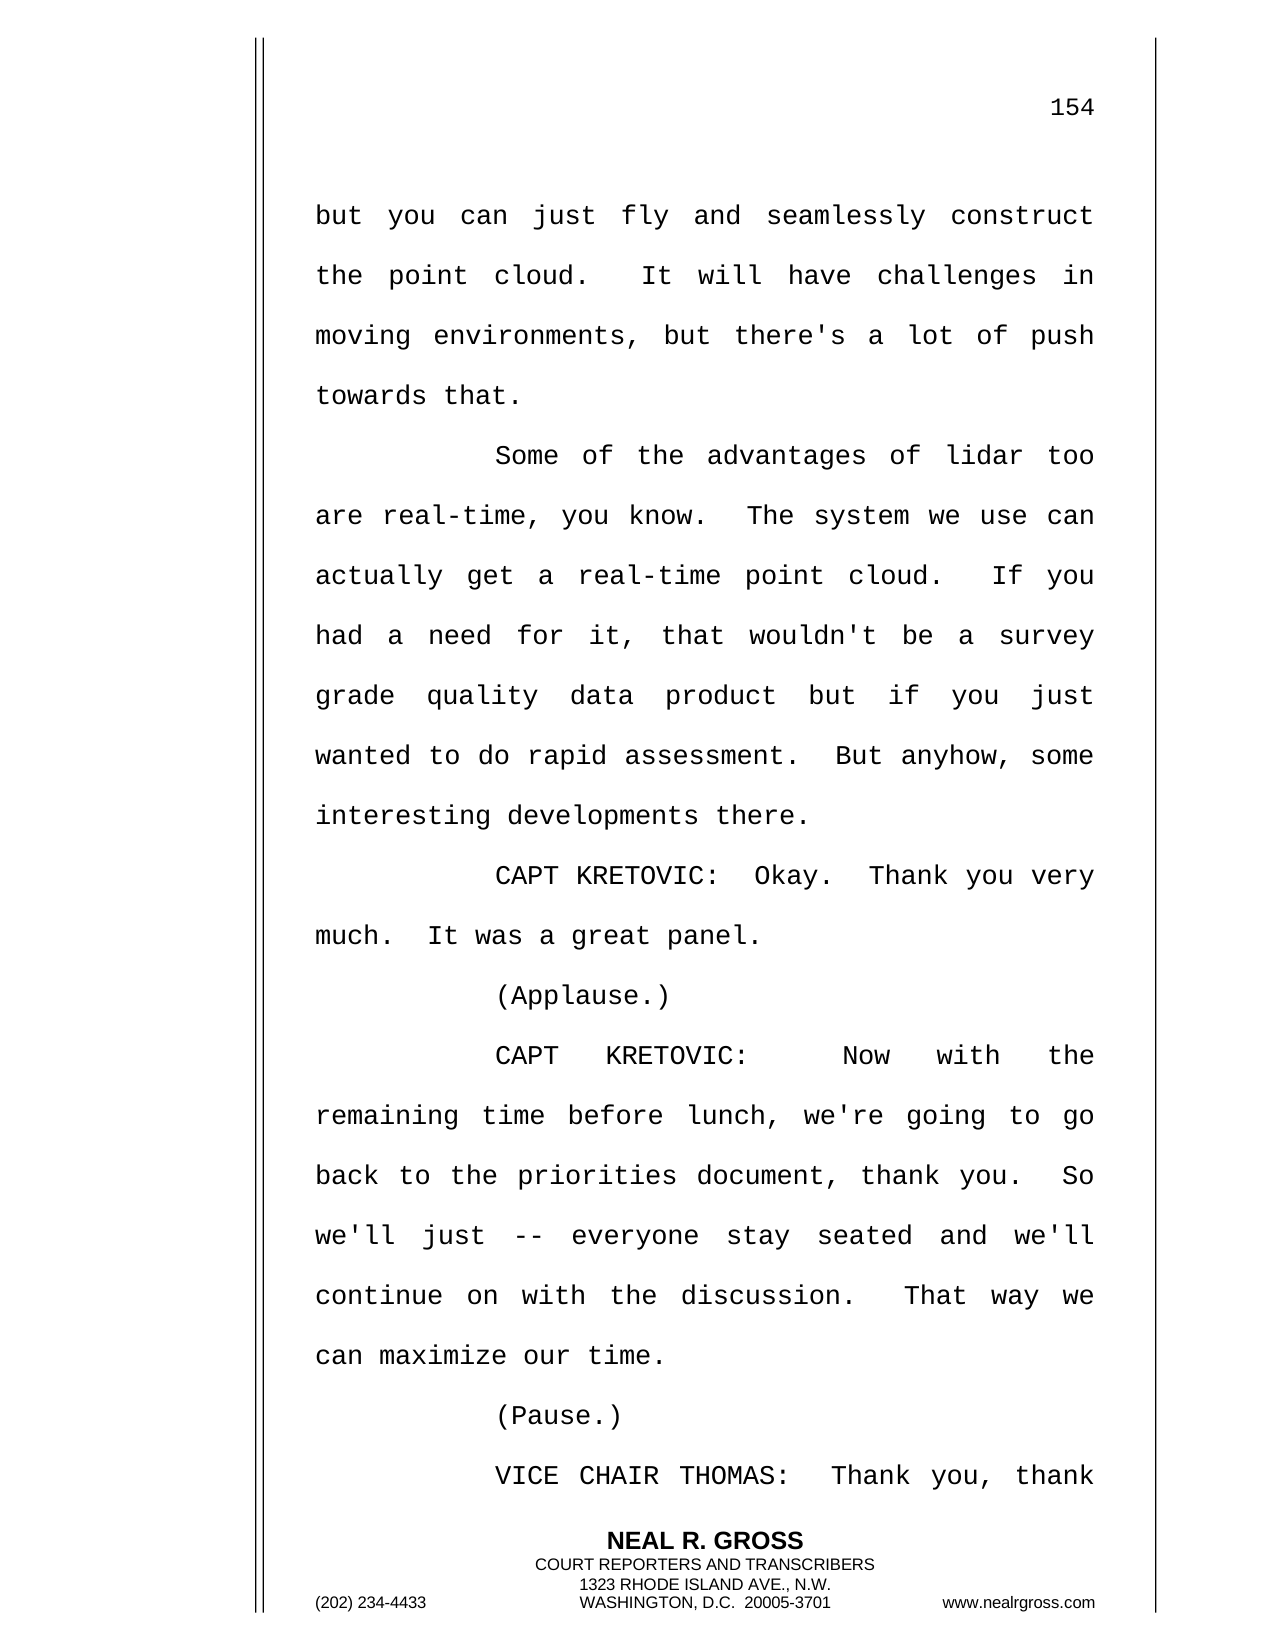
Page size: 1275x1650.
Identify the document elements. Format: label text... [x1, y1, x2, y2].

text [315, 1437, 1095, 1497]
text (Applause.) [315, 957, 1095, 1017]
text (Pause.) [315, 1377, 1095, 1437]
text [315, 177, 1095, 417]
text Some of the advantages of lidar too are real-time, you know. The system we use can actually get a real-time point cloud. If you had a need for it, that wouldn't be a survey grade quality data product but if you just wanted to do rapid assessment. But anyhow, some interesting developments there. [315, 417, 1095, 837]
text CAPT KRETOVIC: Now with the remaining time before lunch, we're going to go back to the priorities document, thank you. So we'll just -- everyone stay seated and we'll continue on with the discussion. That way we can maximize our time. [315, 1017, 1095, 1377]
text CAPT KRETOVIC: Okay. Thank you very much. It was a great panel. [315, 837, 1095, 957]
